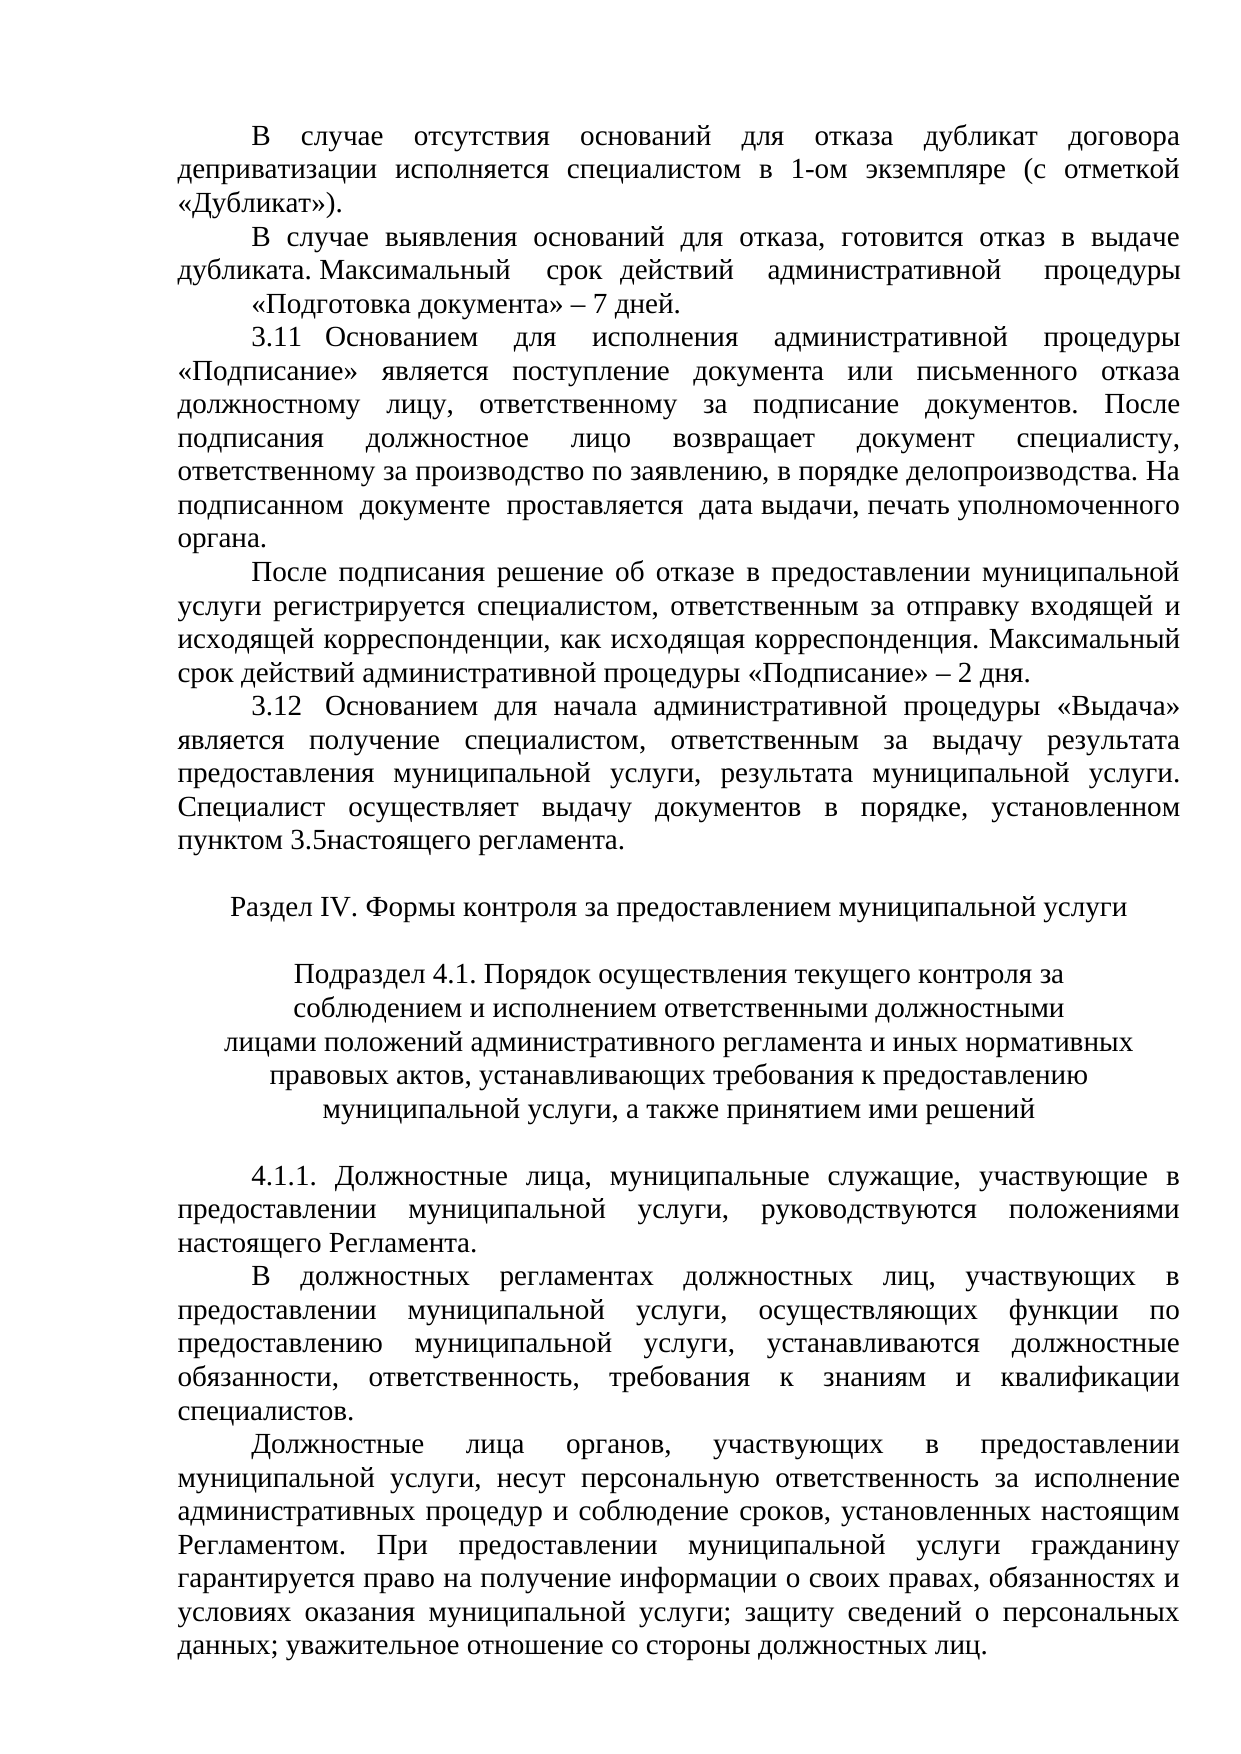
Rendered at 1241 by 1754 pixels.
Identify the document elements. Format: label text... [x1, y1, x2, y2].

list Основанием для начала административной процедуры «Выдача» является получение специалистом, ответственным за выдачу результата предоставления муниципальной услуги, результата муниципальной услуги. Специалист осуществляет выдачу документов в порядке, установленном пунктом 3.5настоящего регламента. [177, 688, 1181, 856]
text правовых актов, устанавливающих требования к предоставлению [177, 1057, 1181, 1091]
text После подписания решение об отказе в предоставлении муниципальной услуги регистрируется специалистом, ответственным за отправку входящей и исходящей корреспонденции, как исходящая корреспонденция. Максимальный срок действий административной процедуры «Подписание» – 2 дня. [177, 554, 1181, 688]
text В случае выявления оснований для отказа, готовится отказ в выдаче дубликата. Максимальный срок действий административной процедуры «Подготовка документа» – 7 дней. [177, 219, 1181, 319]
text В случае отсутствия оснований для отказа дубликат договора деприватизации исполняется специалистом в 1-ом экземпляре (с отметкой «Дубликат»). [177, 118, 1181, 219]
text В должностных регламентах должностных лиц, участвующих в предоставлении муниципальной услуги, осуществляющих функции по предоставлению муниципальной услуги, устанавливаются должностные обязанности, ответственность, требования к знаниям и квалификации специалистов. [177, 1258, 1181, 1426]
text Раздел IV. Формы контроля за предоставлением муниципальной услуги [177, 889, 1181, 923]
list Основанием для исполнения административной процедуры «Подписание» является поступление документа или письменного отказа должностному лицу, ответственному за подписание документов. После подписания должностное лицо возвращает документ специалисту, ответственному за производство по заявлению, в порядке делопроизводства. На подписанном документе проставляется дата выдачи, печать уполномоченного органа. [177, 319, 1181, 554]
text соблюдением и исполнением ответственными должностными [177, 990, 1181, 1024]
text муниципальной услуги, а также принятием ими решений [177, 1091, 1181, 1124]
text Должностные лица органов, участвующих в предоставлении муниципальной услуги, несут персональную ответственность за исполнение административных процедур и соблюдение сроков, установленных настоящим Регламентом. При предоставлении муниципальной услуги гражданину гарантируется право на получение информации о своих правах, обязанностях и условиях оказания муниципальной услуги; защиту сведений о персональных данных; уважительное отношение со стороны должностных лиц. [177, 1426, 1181, 1661]
text 4.1.1. Должностные лица, муниципальные служащие, участвующие в предоставлении муниципальной услуги, руководствуются положениями настоящего Регламента. [177, 1158, 1181, 1258]
text Подраздел 4.1. Порядок осуществления текущего контроля за [177, 957, 1181, 990]
text лицами положений административного регламента и иных нормативных [177, 1024, 1181, 1057]
